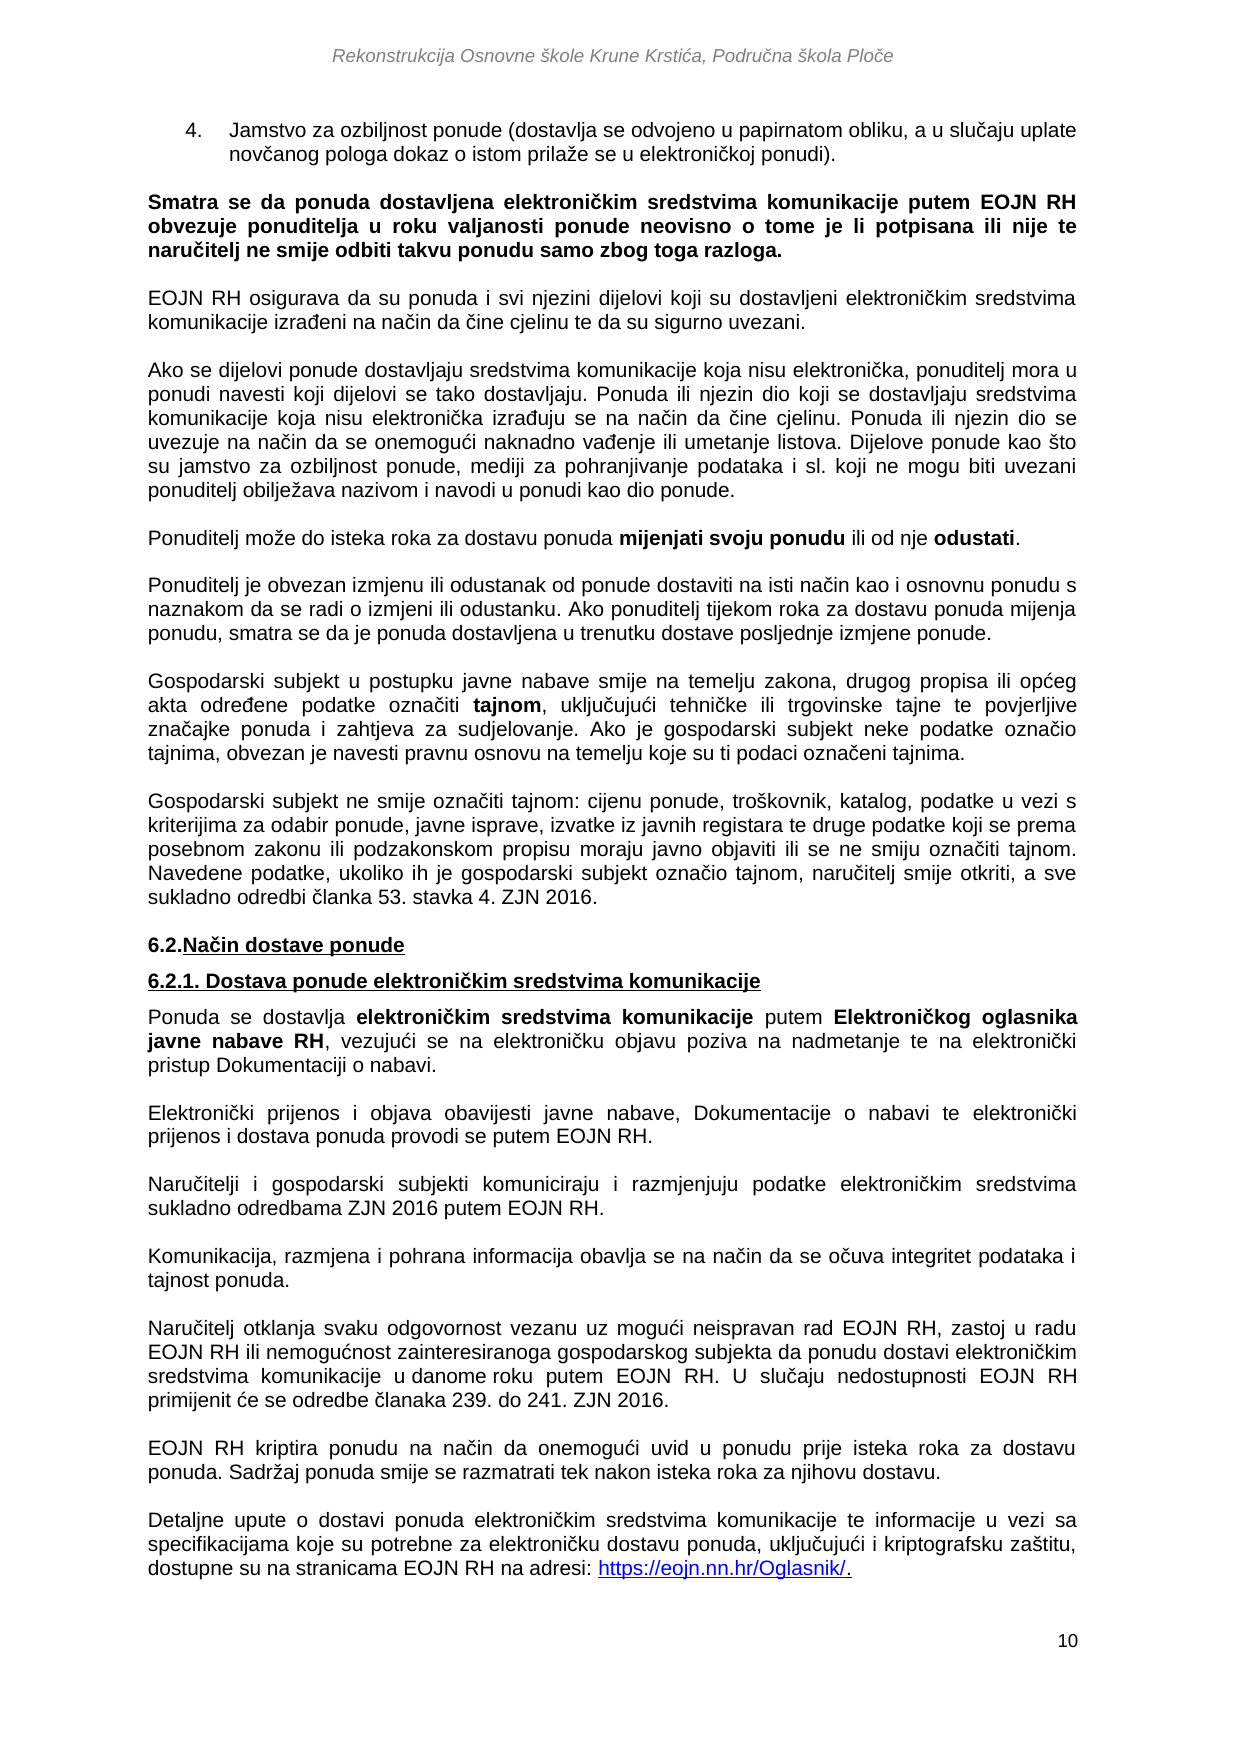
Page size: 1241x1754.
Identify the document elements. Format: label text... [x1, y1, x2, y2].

text Detaljne upute o dostavi ponuda elektroničkim sredstvima komunikacije te informacije u vezi sa specifikacijama koje su potrebne za elektroničku dostavu ponuda, uključujući i kriptografsku zaštitu, dostupne su na stranicama EOJN RH na adresi: https://eojn.nn.hr/Oglasnik/. [148, 1508, 1078, 1579]
list Jamstvo za ozbiljnost ponude (dostavlja se odvojeno u papirnatom obliku, a u slučaju uplate novčanog pologa dokaz o istom prilaže se u elektroničkoj ponudi). [185, 118, 1078, 166]
text Naručitelj otklanja svaku odgovornost vezanu uz mogući neispravan rad EOJN RH, zastoj u radu EOJN RH ili nemogućnost zainteresiranoga gospodarskog subjekta da ponudu dostavi elektroničkim sredstvima komunikacije u danome roku putem EOJN RH. U slučaju nedostupnosti EOJN RH primijenit će se odredbe članaka 239. do 241. ZJN 2016. [148, 1316, 1078, 1412]
text Elektronički prijenos i objava obavijesti javne nabave, Dokumentacije o nabavi te elektronički prijenos i dostava ponuda provodi se putem EOJN RH. [148, 1100, 1078, 1148]
text Ponuda se dostavlja elektroničkim sredstvima komunikacije putem Elektroničkog oglasnika javne nabave RH, vezujući se na elektroničku objavu poziva na nadmetanje te na elektronički pristup Dokumentaciji o nabavi. [148, 1004, 1078, 1076]
text Naručitelji i gospodarski subjekti komuniciraju i razmjenjuju podatke elektroničkim sredstvima sukladno odredbama ZJN 2016 putem EOJN RH. [148, 1172, 1078, 1220]
text EOJN RH kriptira ponudu na način da onemogući uvid u ponudu prije isteka roka za dostavu ponuda. Sadržaj ponuda smije se razmatrati tek nakon isteka roka za njihovu dostavu. [148, 1436, 1078, 1484]
text Smatra se da ponuda dostavljena elektroničkim sredstvima komunikacije putem EOJN RH obvezuje ponuditelja u roku valjanosti ponude neovisno o tome je li potpisana ili nije te naručitelj ne smije odbiti takvu ponudu samo zbog toga razloga. [148, 190, 1078, 262]
text Gospodarski subjekt ne smije označiti tajnom: cijenu ponude, troškovnik, katalog, podatke u vezi s kriterijima za odabir ponude, javne isprave, izvatke iz javnih registara te druge podatke koji se prema posebnom zakonu ili podzakonskom propisu moraju javno objaviti ili se ne smiju označiti tajnom. Navedene podatke, ukoliko ih je gospodarski subjekt označio tajnom, naručitelj smije otkriti, a sve sukladno odredbi članka 53. stavka 4. ZJN 2016. [148, 789, 1078, 909]
text Gospodarski subjekt u postupku javne nabave smije na temelju zakona, drugog propisa ili općeg akta određene podatke označiti tajnom, uključujući tehničke ili trgovinske tajne te povjerljive značajke ponuda i zahtjeva za sudjelovanje. Ako je gospodarski subjekt neke podatke označio tajnima, obvezan je navesti pravnu osnovu na temelju koje su ti podaci označeni tajnima. [148, 669, 1078, 765]
text Ponuditelj može do isteka roka za dostavu ponuda mijenjati svoju ponudu ili od nje odustati. [148, 525, 1078, 549]
text Komunikacija, razmjena i pohrana informacija obavlja se na način da se očuva integritet podataka i tajnost ponuda. [148, 1244, 1078, 1292]
text Ako se dijelovi ponude dostavljaju sredstvima komunikacije koja nisu elektronička, ponuditelj mora u ponudi navesti koji dijelovi se tako dostavljaju. Ponuda ili njezin dio koji se dostavljaju sredstvima komunikacije koja nisu elektronička izrađuju se na način da čine cjelinu. Ponuda ili njezin dio se uvezuje na način da se onemogući naknadno vađenje ili umetanje listova. Dijelove ponude kao što su jamstvo za ozbiljnost ponude, mediji za pohranjivanje podataka i sl. koji ne mogu biti uvezani ponuditelj obilježava nazivom i navodi u ponudi kao dio ponude. [148, 358, 1078, 501]
text EOJN RH osigurava da su ponuda i svi njezini dijelovi koji su dostavljeni elektroničkim sredstvima komunikacije izrađeni na način da čine cjelinu te da su sigurno uvezani. [148, 286, 1078, 334]
text 6.2.Način dostave ponude [148, 933, 1078, 957]
text 6.2.1. Dostava ponude elektroničkim sredstvima komunikacije [148, 969, 1078, 993]
text Ponuditelj je obvezan izmjenu ili odustanak od ponude dostaviti na isti način kao i osnovnu ponudu s naznakom da se radi o izmjeni ili odustanku. Ako ponuditelj tijekom roka za dostavu ponuda mijenja ponudu, smatra se da je ponuda dostavljena u trenutku dostave posljednje izmjene ponude. [148, 573, 1078, 645]
